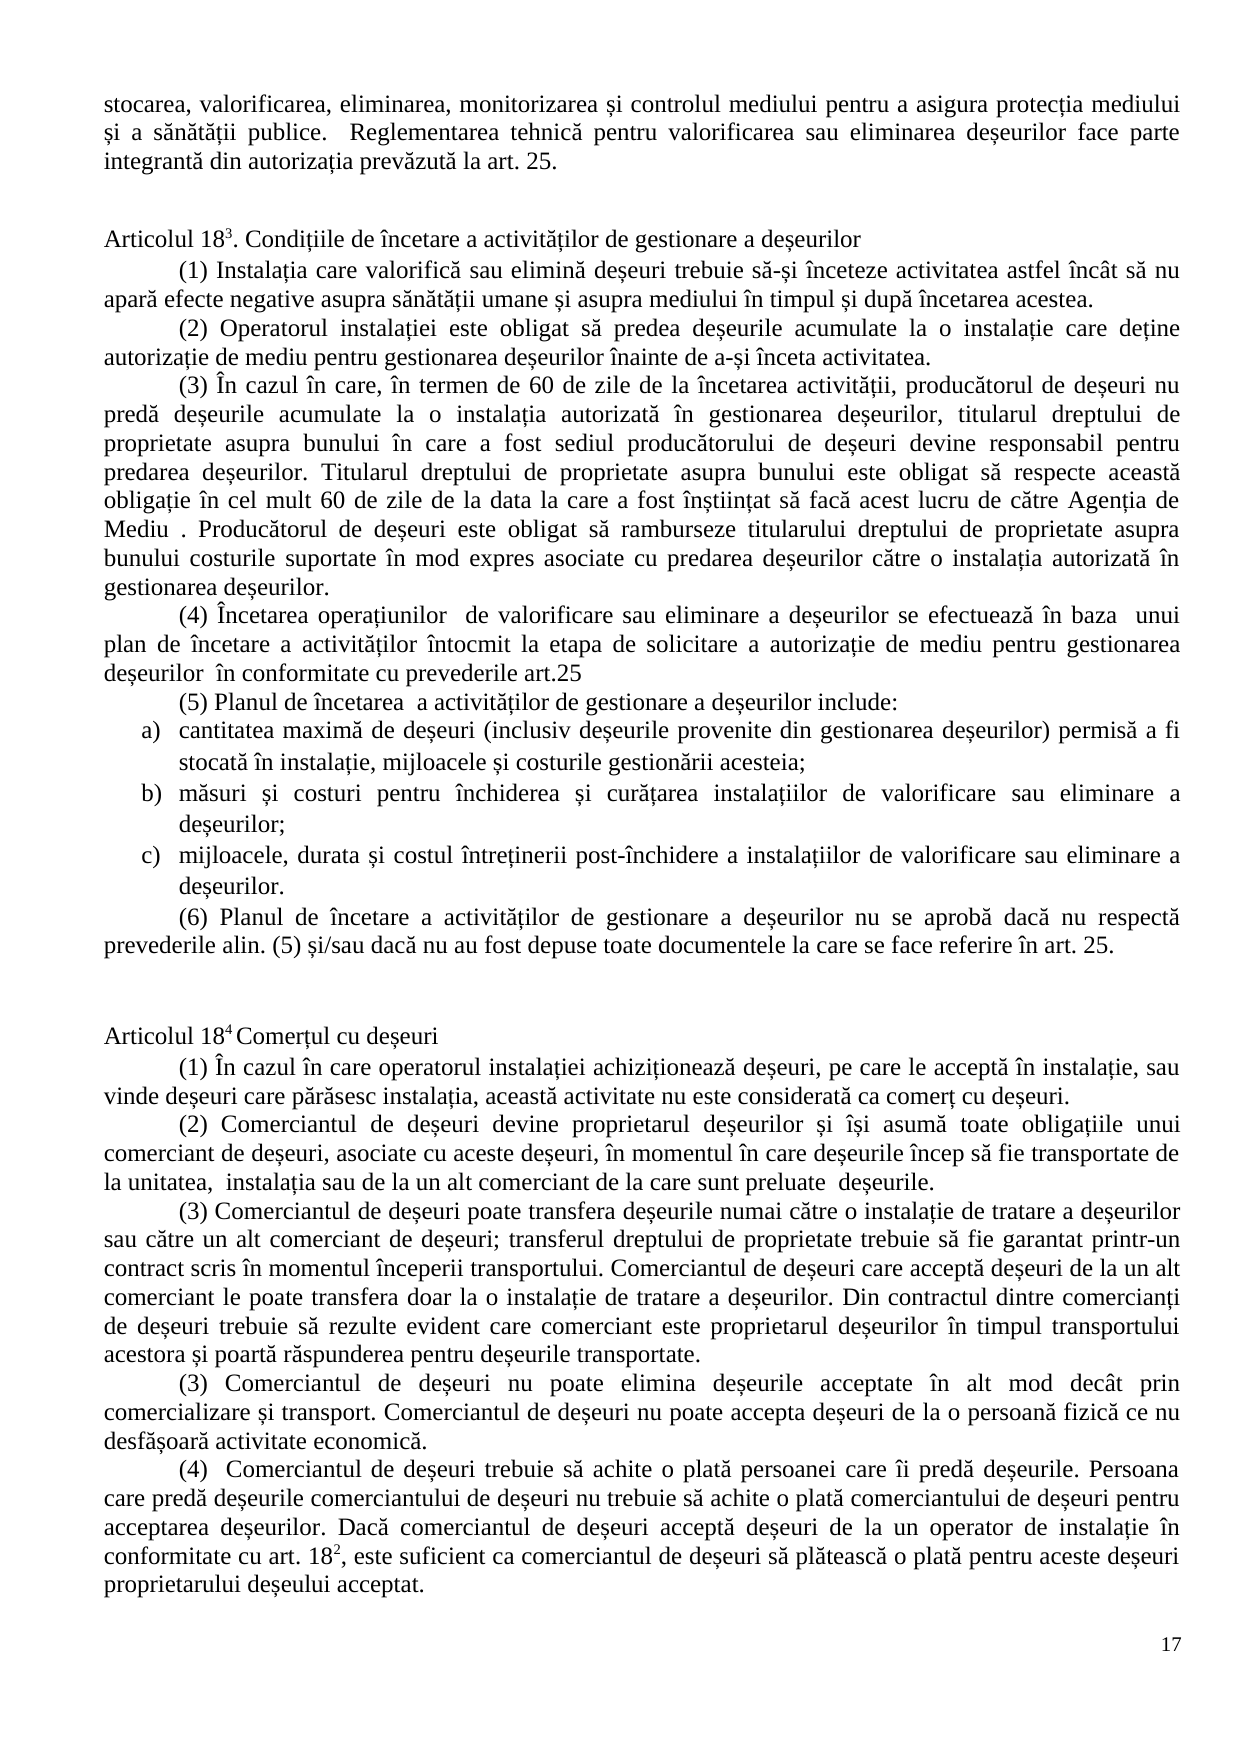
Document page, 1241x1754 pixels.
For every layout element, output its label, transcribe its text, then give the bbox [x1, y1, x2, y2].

text (3) Comerciantul de deșeuri nu poate elimina deșeurile acceptate în alt mod decât prin comercializare și transport. Comerciantul de deșeuri nu poate accepta deșeuri de la o persoană fizică ce nu desfășoară activitate economică. [103, 1368, 1181, 1454]
list măsuri și costuri pentru închiderea și curățarea instalațiilor de valorificare sau eliminare a deșeurilor; [141, 778, 1181, 837]
subtitle Articolul 183. Condițiile de încetare a activităților de gestionare a deșeurilor [103, 224, 1181, 253]
text (2) Comerciantul de deșeuri devine proprietarul deșeurilor și își asumă toate obligațiile unui comerciant de deșeuri, asociate cu aceste deșeuri, în momentul în care deșeurile încep să fie transportate de la unitatea, instalația sau de la un alt comerciant de la care sunt preluate deșeurile. [103, 1109, 1181, 1196]
list cantitatea maximă de deșeuri (inclusiv deșeurile provenite din gestionarea deșeurilor) permisă a fi stocată în instalație, mijloacele și costurile gestionării acesteia; [141, 716, 1181, 775]
text (5) Planul de încetarea a activităților de gestionare a deșeurilor include: [103, 687, 1181, 716]
text (6) Planul de încetare a activităților de gestionare a deșeurilor nu se aprobă dacă nu respectă prevederile alin. (5) și/sau dacă nu au fost depuse toate documentele la care se face referire în art. 25. [103, 902, 1181, 959]
text (2) Operatorul instalației este obligat să predea deșeurile acumulate la o instalație care deține autorizație de mediu pentru gestionarea deșeurilor înainte de a-și înceta activitatea. [103, 313, 1181, 371]
text (1) Instalația care valorifică sau elimină deșeuri trebuie să-și înceteze activitatea astfel încât să nu apară efecte negative asupra sănătății umane și asupra mediului în timpul și după încetarea acestea. [103, 256, 1181, 313]
text (4) Comerciantul de deșeuri trebuie să achite o plată persoanei care îi predă deșeurile. Persoana care predă deșeurile comerciantului de deșeuri nu trebuie să achite o plată comerciantului de deșeuri pentru acceptarea deșeurilor. Dacă comerciantul de deșeuri acceptă deșeuri de la un operator de instalație în conformitate cu art. 182, este suficient ca comerciantul de deșeuri să plătească o plată pentru aceste deșeuri proprietarului deșeului acceptat. [103, 1454, 1181, 1598]
text (4) Încetarea operațiunilor de valorificare sau eliminare a deșeurilor se efectuează în baza unui plan de încetare a activităților întocmit la etapa de solicitare a autorizație de mediu pentru gestionarea deșeurilor în conformitate cu prevederile art.25 [103, 601, 1181, 687]
list mijloacele, durata și costul întreținerii post-închidere a instalațiilor de valorificare sau eliminare a deșeurilor. [141, 840, 1181, 899]
subtitle Articolul 184 Comerțul cu deșeuri [103, 1021, 1181, 1050]
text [103, 89, 1181, 175]
text (3) Comerciantul de deșeuri poate transfera deșeurile numai către o instalație de tratare a deșeurilor sau către un alt comerciant de deșeuri; transferul dreptului de proprietate trebuie să fie garantat printr-un contract scris în momentul începerii transportului. Comerciantul de deșeuri care acceptă deșeuri de la un alt comerciant le poate transfera doar la o instalație de tratare a deșeurilor. Din contractul dintre comercianți de deșeuri trebuie să rezulte evident care comerciant este proprietarul deșeurilor în timpul transportului acestora și poartă răspunderea pentru deșeurile transportate. [103, 1196, 1181, 1368]
text (3) În cazul în care, în termen de 60 de zile de la încetarea activității, producătorul de deșeuri nu predă deșeurile acumulate la o instalația autorizată în gestionarea deșeurilor, titularul dreptului de proprietate asupra bunului în care a fost sediul producătorului de deșeuri devine responsabil pentru predarea deșeurilor. Titularul dreptului de proprietate asupra bunului este obligat să respecte această obligație în cel mult 60 de zile de la data la care a fost înștiințat să facă acest lucru de către Agenția de Mediu . Producătorul de deșeuri este obligat să ramburseze titularului dreptului de proprietate asupra bunului costurile suportate în mod expres asociate cu predarea deșeurilor către o instalația autorizată în gestionarea deșeurilor. [103, 371, 1181, 601]
text (1) În cazul în care operatorul instalației achiziționează deșeuri, pe care le acceptă în instalație, sau vinde deșeuri care părăsesc instalația, această activitate nu este considerată ca comerț cu deșeuri. [103, 1052, 1181, 1109]
